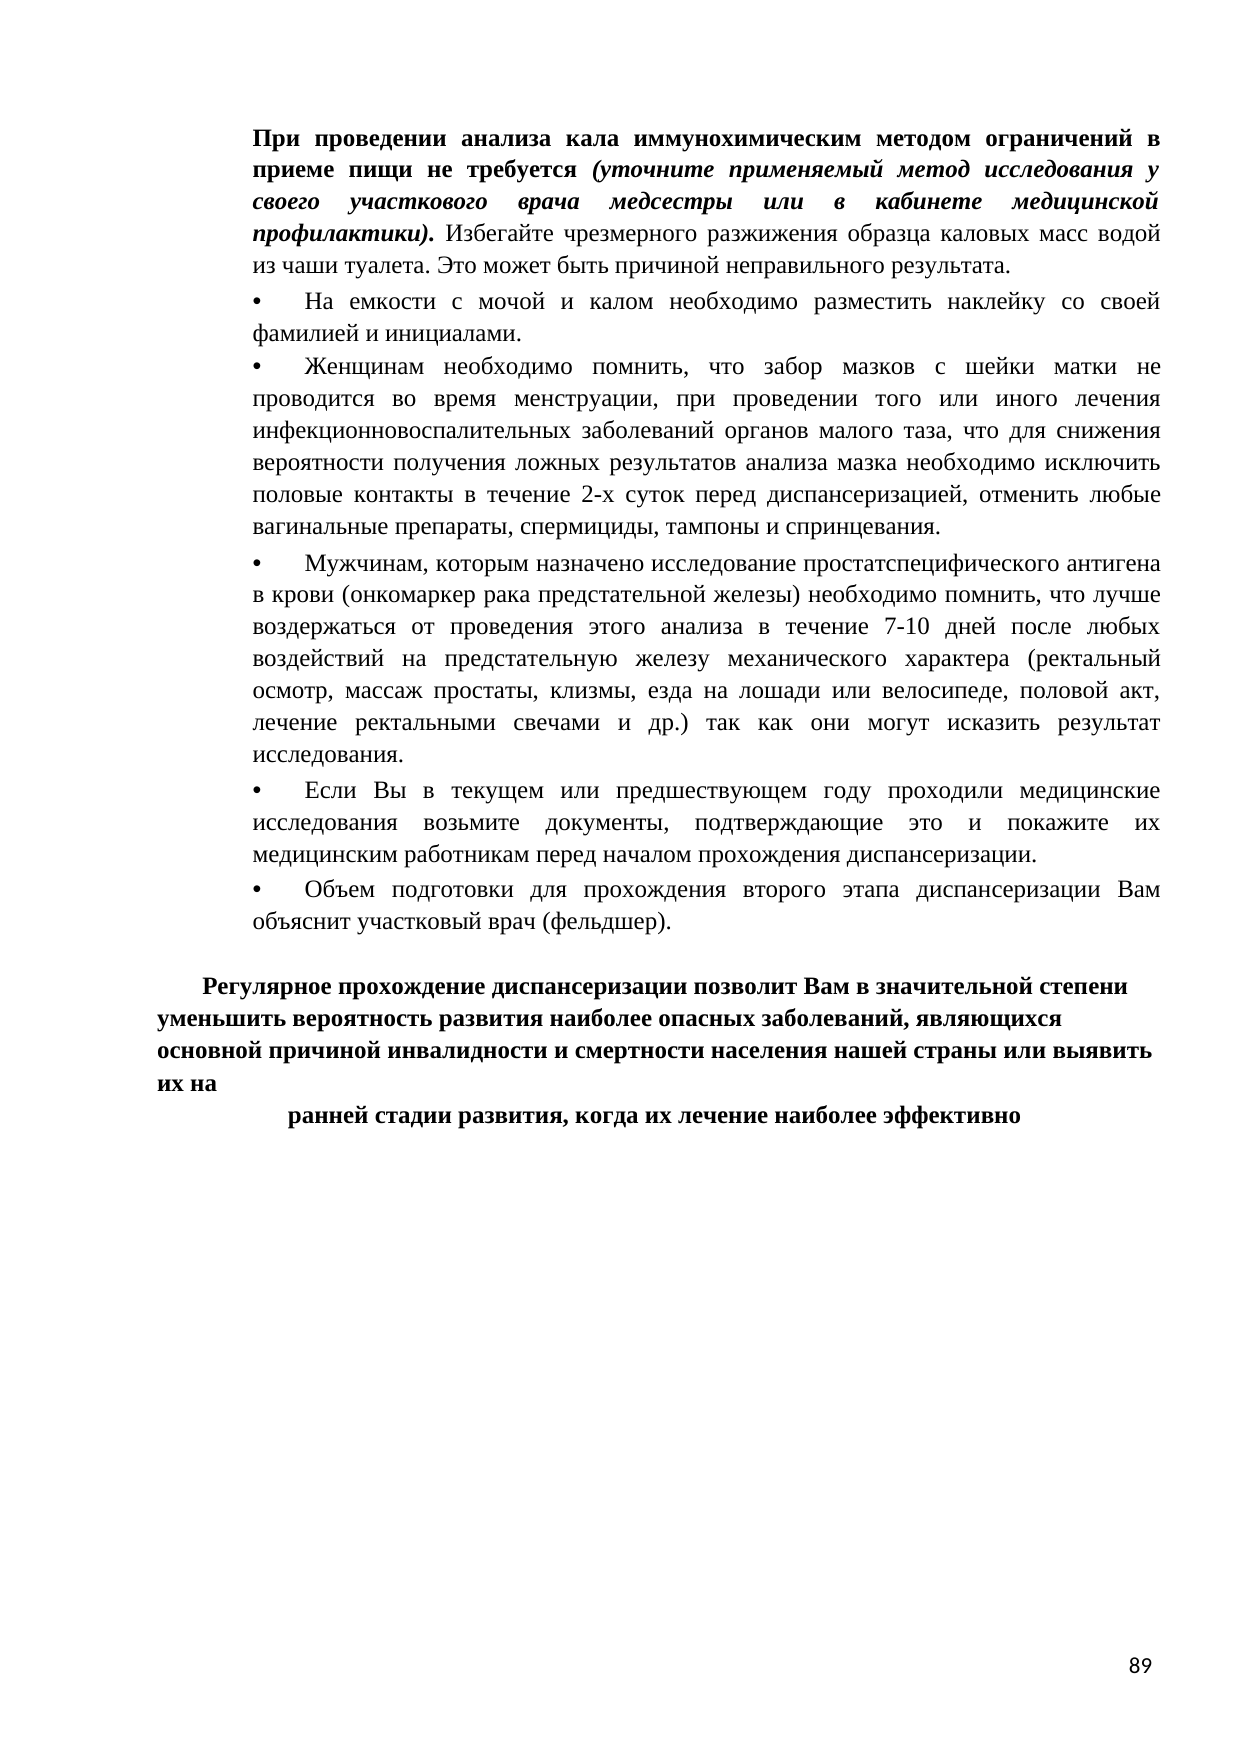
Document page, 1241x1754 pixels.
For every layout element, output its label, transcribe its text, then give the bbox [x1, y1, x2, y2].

list Мужчинам, которым назначено исследование простатспецифического антигена в крови (онкомаркер рака предстательной железы) необходимо помнить, что лучше воздержаться от проведения этого анализа в течение 7-10 дней после любых воздействий на предстательную железу механического характера (ректальный осмотр, массаж простаты, клизмы, езда на лошади или велосипеде, половой акт, лечение ректальными свечами и др.) так как они могут исказить результат исследования. [252, 548, 1162, 768]
text При проведении анализа кала иммунохимическим методом ограничений в приеме пищи не требуется (уточните применяемый метод исследования у своего участкового врача медсестры или в кабинете медицинской профилактики). Избегайте чрезмерного разжижения образца каловых масс водой из чаши туалета. Это может быть причиной неправильного результата. [252, 123, 1162, 279]
text ранней стадии развития, когда их лечение наиболее эффективно [201, 1101, 1108, 1129]
list Объем подготовки для прохождения второго этапа диспансеризации Вам объяснит участковый врач (фельдшер). [252, 874, 1162, 935]
list Женщинам необходимо помнить, что забор мазков с шейки матки не проводится во время менструации, при проведении того или иного лечения инфекционновоспалительных заболеваний органов малого таза, что для снижения вероятности получения ложных результатов анализа мазка необходимо исключить половые контакты в течение 2-х суток перед диспансеризацией, отменить любые вагинальные препараты, спермициды, тампоны и спринцевания. [252, 351, 1162, 539]
list Если Вы в текущем или предшествующем году проходили медицинские исследования возьмите документы, подтверждающие это и покажите их медицинским работникам перед началом прохождения диспансеризации. [252, 775, 1162, 867]
list На емкости с мочой и калом необходимо разместить наклейку со своей фамилией и инициалами. [252, 286, 1162, 347]
text Регулярное прохождение диспансеризации позволит Вам в значительной степени уменьшить вероятность развития наиболее опасных заболеваний, являющихся основной причиной инвалидности и смертности населения нашей страны или выявить их на [157, 971, 1161, 1097]
